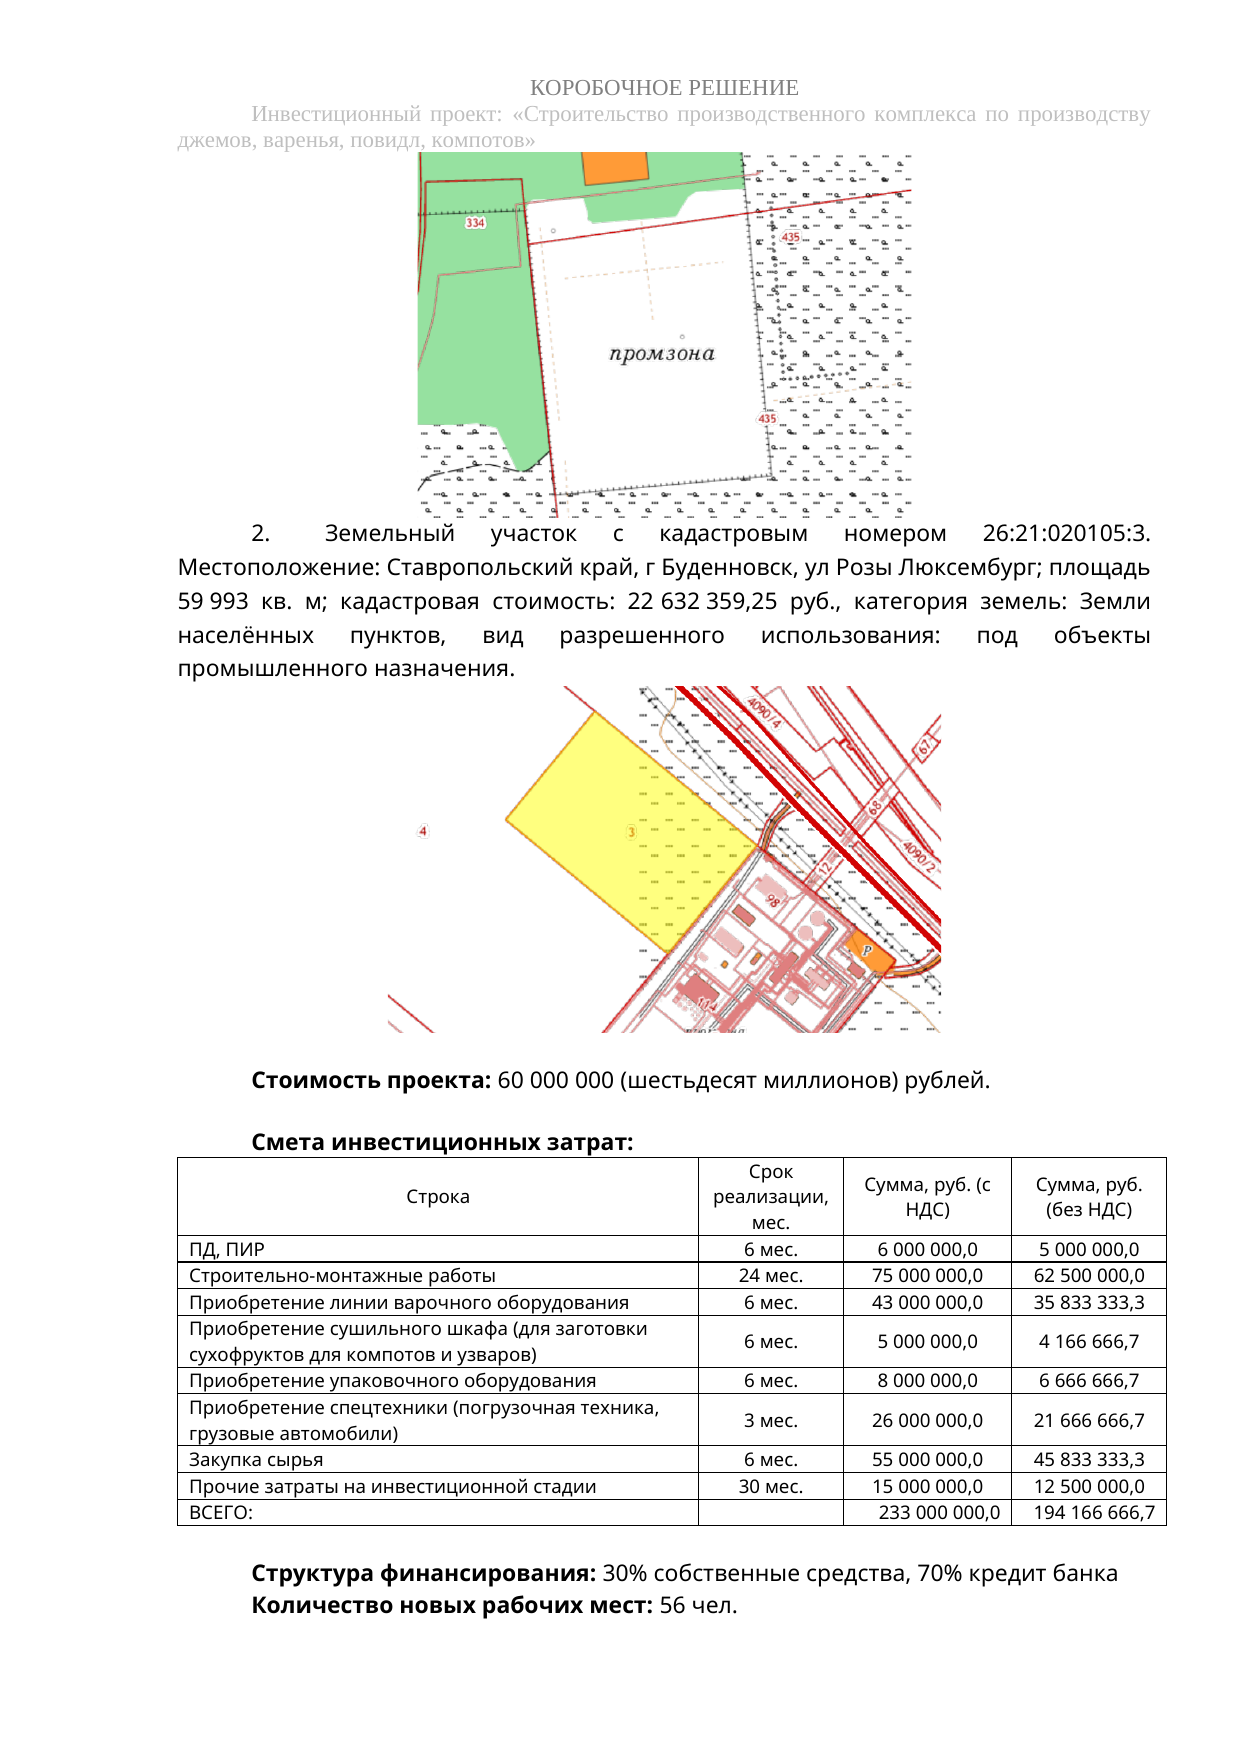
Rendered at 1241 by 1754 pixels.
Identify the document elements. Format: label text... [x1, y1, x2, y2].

table_cell Приобретение сушильного шкафа (для заготовки сухофруктов для компотов и узваров) [178, 1316, 698, 1367]
table_cell 233 000 000,0 [844, 1500, 1011, 1525]
text Структура финансирования: 30% собственные средства, 70% кредит банка [177, 1557, 1152, 1588]
table_cell 194 166 666,7 [1012, 1500, 1166, 1525]
table_cell 6 мес. [699, 1368, 843, 1393]
table_cell 21 666 666,7 [1012, 1394, 1166, 1445]
table_cell Строительно-монтажные работы [178, 1263, 698, 1288]
table_cell 26 000 000,0 [844, 1394, 1011, 1445]
table_cell 6 мес. [699, 1236, 843, 1261]
picture [417, 152, 912, 518]
table_cell Закупка сырья [178, 1446, 698, 1472]
table_header Строка [178, 1158, 698, 1235]
table_cell Приобретение спецтехники (погрузочная техника, грузовые автомобили) [178, 1394, 698, 1445]
table_header Сумма, руб. (с НДС) [844, 1158, 1011, 1235]
text Стоимость проекта: 60 000 000 (шестьдесят миллионов) рублей. [177, 1063, 1152, 1095]
table_cell 6 мес. [699, 1316, 843, 1367]
table_cell 35 833 333,3 [1012, 1289, 1166, 1314]
picture [387, 686, 942, 1033]
table_cell 75 000 000,0 [844, 1263, 1011, 1288]
table_cell 62 500 000,0 [1012, 1263, 1166, 1288]
table_cell 6 666 666,7 [1012, 1368, 1166, 1393]
table_header Сумма, руб. (без НДС) [1012, 1158, 1166, 1235]
table_cell 12 500 000,0 [1012, 1473, 1166, 1498]
table_cell Приобретение упаковочного оборудования [178, 1368, 698, 1393]
table_cell 15 000 000,0 [844, 1473, 1011, 1498]
table_cell Прочие затраты на инвестиционной стадии [178, 1473, 698, 1498]
list Земельный участок с кадастровым номером 26:21:020105:3. Местоположение: Ставропольский край, г Буденновск, ул Розы Люксембург; площадь 59 993 кв. м; кадастровая стоимость: 22 632 359,25 руб., категория земель: Земли населённых пунктов, вид разрешенного использования: под объекты промышленного назначения. [177, 517, 1152, 684]
table_cell 3 мес. [699, 1394, 843, 1445]
table_cell 5 000 000,0 [844, 1316, 1011, 1367]
table_cell [699, 1500, 843, 1525]
table_cell 5 000 000,0 [1012, 1236, 1166, 1261]
table_cell 24 мес. [699, 1263, 843, 1288]
text Смета инвестиционных затрат: [177, 1126, 1152, 1157]
table_cell Приобретение линии варочного оборудования [178, 1289, 698, 1314]
table_cell 6 мес. [699, 1446, 843, 1472]
table_cell 6 000 000,0 [844, 1236, 1011, 1261]
table_cell 4 166 666,7 [1012, 1316, 1166, 1367]
table_cell 8 000 000,0 [844, 1368, 1011, 1393]
table_cell 45 833 333,3 [1012, 1446, 1166, 1472]
table_cell ПД, ПИР [178, 1236, 698, 1261]
table_cell 43 000 000,0 [844, 1289, 1011, 1314]
table_cell 6 мес. [699, 1289, 843, 1314]
table_cell 55 000 000,0 [844, 1446, 1011, 1472]
table_cell ВСЕГО: [178, 1500, 698, 1525]
text Количество новых рабочих мест: 56 чел. [177, 1588, 1152, 1620]
table_cell 30 мес. [699, 1473, 843, 1498]
table_header Срок реализации, мес. [699, 1158, 843, 1235]
